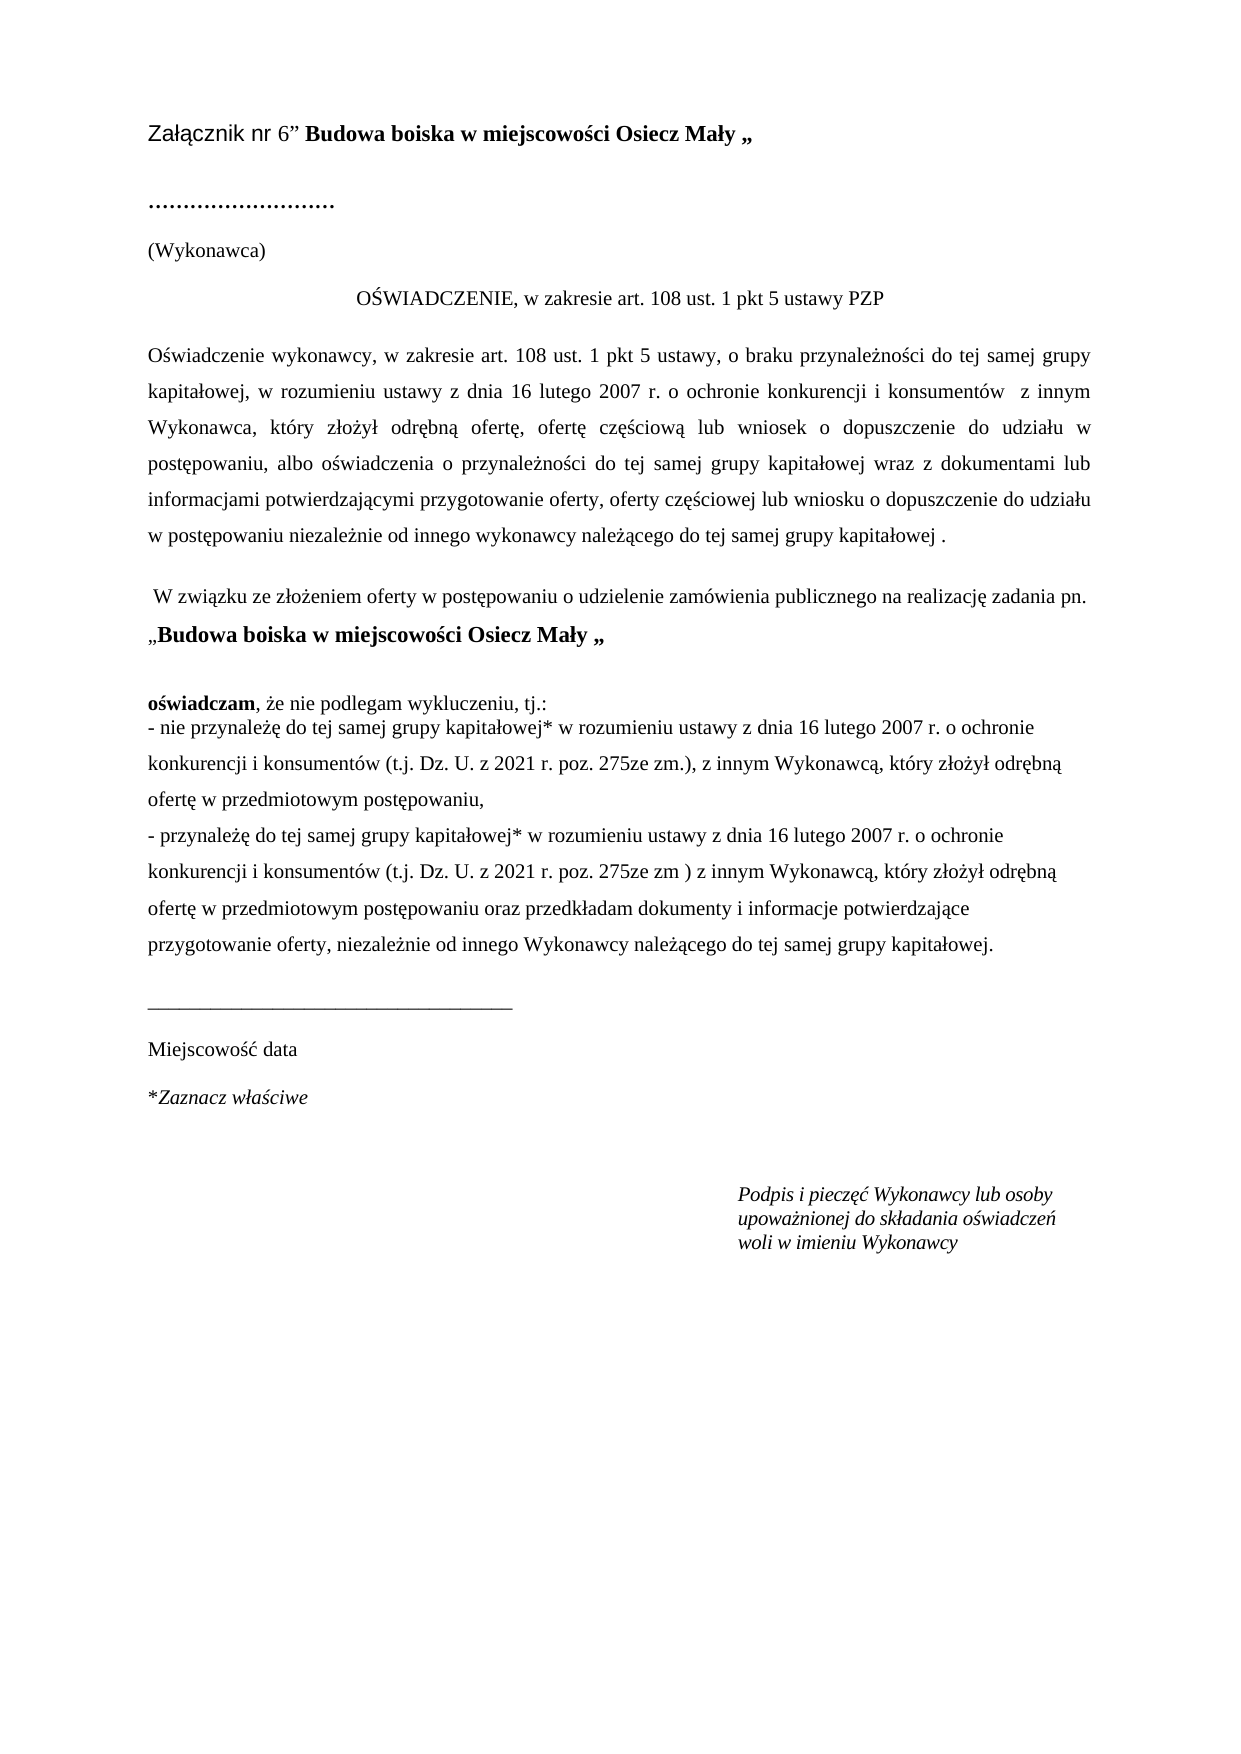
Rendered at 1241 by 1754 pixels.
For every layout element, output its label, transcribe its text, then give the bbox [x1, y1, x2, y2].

text - nie przynależę do tej samej grupy kapitałowej* w rozumieniu ustawy z dnia 16 lutego 2007 r. o ochronie konkurencji i konsumentów (t.j. Dz. U. z 2021 r. poz. 275ze zm.), z innym Wykonawcą, który złożył odrębną ofertę w przedmiotowym postępowaniu, [148, 715, 1092, 811]
text Miejscowość data [148, 1037, 1092, 1061]
text W związku ze złożeniem oferty w postępowaniu o udzielenie zamówienia publicznego na realizację zadania pn. „Budowa boiska w miejscowości Osiecz Mały „ [148, 584, 1092, 648]
text oświadczam, że nie podlegam wykluczeniu, tj.: [148, 691, 1092, 715]
text - przynależę do tej samej grupy kapitałowej* w rozumieniu ustawy z dnia 16 lutego 2007 r. o ochronie konkurencji i konsumentów (t.j. Dz. U. z 2021 r. poz. 275ze zm ) z innym Wykonawcą, który złożył odrębną ofertę w przedmiotowym postępowaniu oraz przedkładam dokumenty i informacje potwierdzające przygotowanie oferty, niezależnie od innego Wykonawcy należącego do tej samej grupy kapitałowej. [148, 823, 1092, 956]
text (Wykonawca) [148, 238, 1092, 262]
text OŚWIADCZENIE, w zakresie art. 108 ust. 1 pkt 5 ustawy PZP [148, 286, 1092, 310]
text Załącznik nr 6” Budowa boiska w miejscowości Osiecz Mały „ [148, 119, 1092, 146]
text ___________________________________ [148, 988, 1092, 1012]
text *Zaznacz właściwe [148, 1085, 1092, 1109]
text Oświadczenie wykonawcy, w zakresie art. 108 ust. 1 pkt 5 ustawy, o braku przynależności do tej samej grupy kapitałowej, w rozumieniu ustawy z dnia 16 lutego 2007 r. o ochronie konkurencji i konsumentów z innym Wykonawca, który złożył odrębną ofertę, ofertę częściową lub wniosek o dopuszczenie do udziału w postępowaniu, albo oświadczenia o przynależności do tej samej grupy kapitałowej wraz z dokumentami lub informacjami potwierdzającymi przygotowanie oferty, oferty częściowej lub wniosku o dopuszczenie do udziału w postępowaniu niezależnie od innego wykonawcy należącego do tej samej grupy kapitałowej . [148, 343, 1092, 547]
text ……………………… [148, 189, 1092, 213]
text Podpis i pieczęć Wykonawcy lub osoby upoważnionej do składania oświadczeń woli w imieniu Wykonawcy [738, 1182, 1092, 1254]
